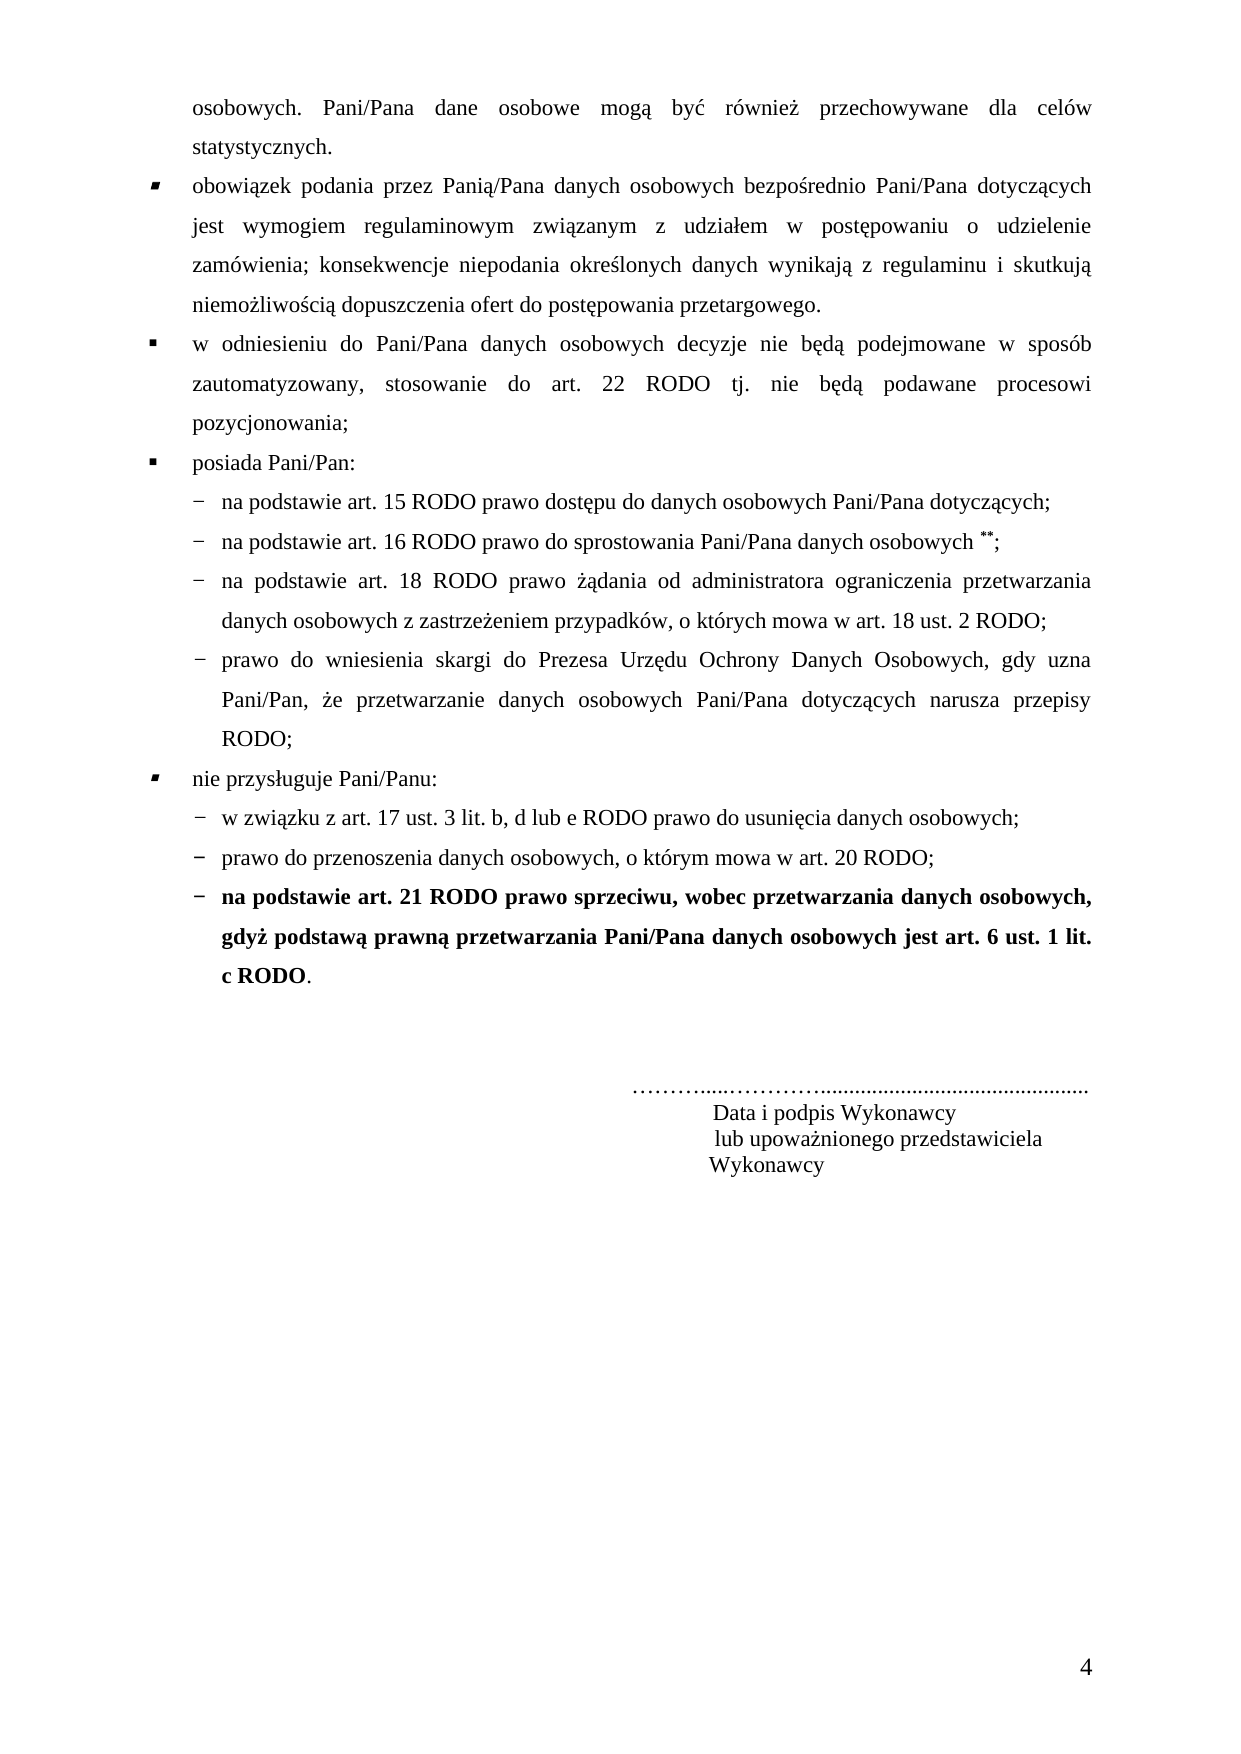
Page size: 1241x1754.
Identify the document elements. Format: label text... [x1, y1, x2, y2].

list w odniesieniu do Pani/Pana danych osobowych decyzje nie będą podejmowane w sposób zautomatyzowany, stosowanie do art. 22 RODO tj. nie będą podawane procesowi pozycjonowania; [148, 331, 1093, 436]
list na podstawie art. 21 RODO prawo sprzeciwu, wobec przetwarzania danych osobowych, gdyż podstawą prawną przetwarzania Pani/Pana danych osobowych jest art. 6 ust. 1 lit. c RODO. [192, 883, 1093, 988]
list na podstawie art. 18 RODO prawo żądania od administratora ograniczenia przetwarzania danych osobowych z zastrzeżeniem przypadków, o których mowa w art. 18 ust. 2 RODO; [192, 567, 1093, 633]
list obowiązek podania przez Panią/Pana danych osobowych bezpośrednio Pani/Pana dotyczących jest wymogiem regulaminowym związanym z udziałem w postępowaniu o udzielenie zamówienia; konsekwencje niepodania określonych danych wynikają z regulaminu i skutkują niemożliwością dopuszczenia ofert do postępowania przetargowego. [148, 173, 1093, 317]
list na podstawie art. 15 RODO prawo dostępu do danych osobowych Pani/Pana dotyczących; [192, 488, 1093, 515]
list Data i podpis Wykonawcy [673, 1099, 1093, 1125]
list w związku z art. 17 ust. 3 lit. b, d lub e RODO prawo do usunięcia danych osobowych; [192, 804, 1093, 831]
list posiada Pani/Pan: [148, 449, 1093, 475]
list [148, 94, 1093, 159]
list ……….....…………............................................... [223, 1072, 1093, 1099]
list prawo do przenoszenia danych osobowych, o którym mowa w art. 20 RODO; [192, 844, 1093, 870]
list prawo do wniesienia skargi do Prezesa Urzędu Ochrony Danych Osobowych, gdy uzna Pani/Pan, że przetwarzanie danych osobowych Pani/Pana dotyczących narusza przepisy RODO; [192, 646, 1093, 752]
list na podstawie art. 16 RODO prawo do sprostowania Pani/Pana danych osobowych **; [192, 528, 1093, 554]
list lub upoważnionego przedstawiciela Wykonawcy [709, 1125, 1093, 1178]
list nie przysługuje Pani/Panu: [148, 765, 1093, 791]
